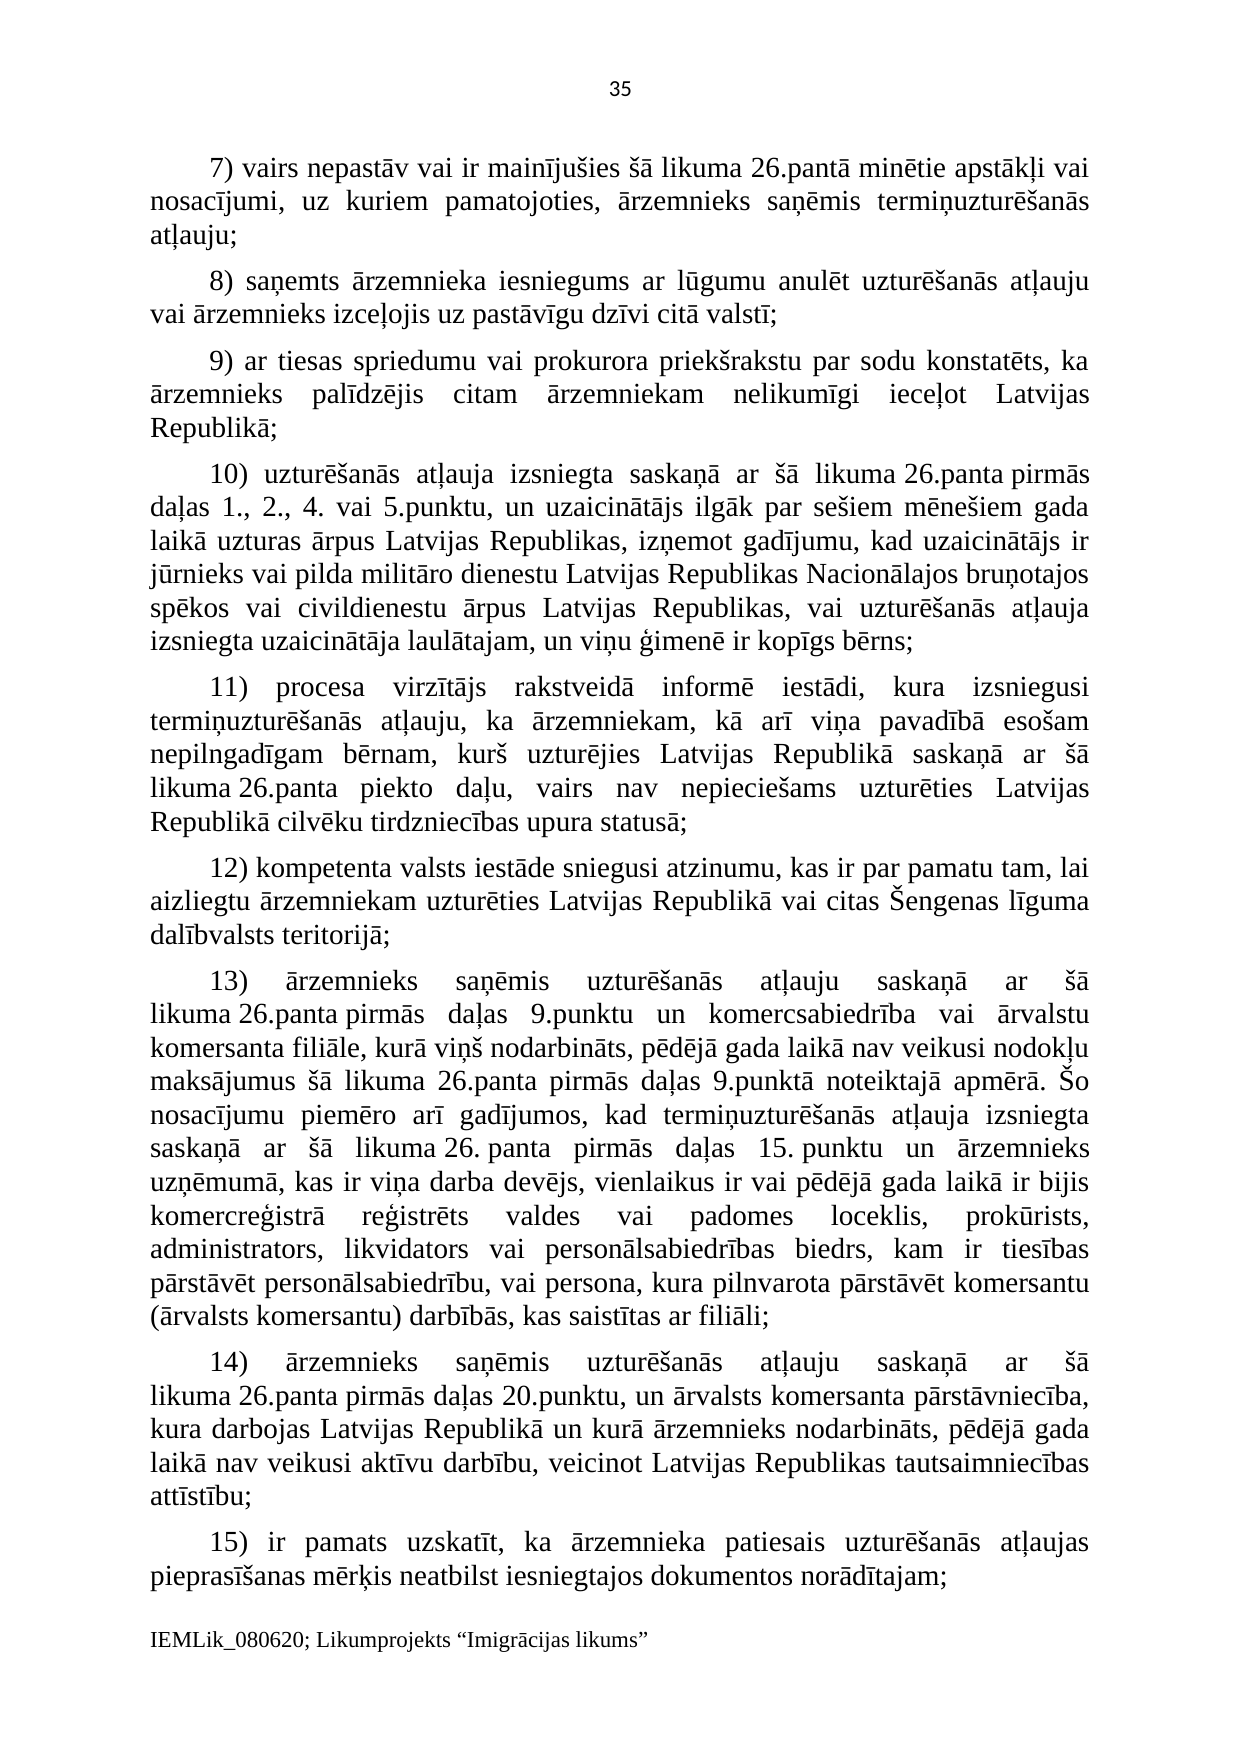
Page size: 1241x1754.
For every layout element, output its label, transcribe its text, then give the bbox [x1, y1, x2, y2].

text 10) uzturēšanās atļauja izsniegta saskaņā ar šā likuma 26.panta pirmās daļas 1., 2., 4. vai 5.punktu, un uzaicinātājs ilgāk par sešiem mēnešiem gada laikā uzturas ārpus Latvijas Republikas, izņemot gadījumu, kad uzaicinātājs ir jūrnieks vai pilda militāro dienestu Latvijas Republikas Nacionālajos bruņotajos spēkos vai civildienestu ārpus Latvijas Republikas, vai uzturēšanās atļauja izsniegta uzaicinātāja laulātajam, un viņu ģimenē ir kopīgs bērns; [150, 456, 1090, 657]
text 8) saņemts ārzemnieka iesniegums ar lūgumu anulēt uzturēšanās atļauju vai ārzemnieks izceļojis uz pastāvīgu dzīvi citā valstī; [150, 263, 1090, 330]
text 14) ārzemnieks saņēmis uzturēšanās atļauju saskaņā ar šā likuma 26.panta pirmās daļas 20.punktu, un ārvalsts komersanta pārstāvniecība, kura darbojas Latvijas Republikā un kurā ārzemnieks nodarbināts, pēdējā gada laikā nav veikusi aktīvu darbību, veicinot Latvijas Republikas tautsaimniecības attīstību; [150, 1344, 1090, 1512]
text 11) procesa virzītājs rakstveidā informē iestādi, kura izsniegusi termiņuzturēšanās atļauju, ka ārzemniekam, kā arī viņa pavadībā esošam nepilngadīgam bērnam, kurš uzturējies Latvijas Republikā saskaņā ar šā likuma 26.panta piekto daļu, vairs nav nepieciešams uzturēties Latvijas Republikā cilvēku tirdzniecības upura statusā; [150, 669, 1090, 837]
text 7) vairs nepastāv vai ir mainījušies šā likuma 26.pantā minētie apstākļi vai nosacījumi, uz kuriem pamatojoties, ārzemnieks saņēmis termiņuzturēšanās atļauju; [150, 150, 1090, 251]
text 12) kompetenta valsts iestāde sniegusi atzinumu, kas ir par pamatu tam, lai aizliegtu ārzemniekam uzturēties Latvijas Republikā vai citas Šengenas līguma dalībvalsts teritorijā; [150, 850, 1090, 950]
text 15) ir pamats uzskatīt, ka ārzemnieka patiesais uzturēšanās atļaujas pieprasīšanas mērķis neatbilst iesniegtajos dokumentos norādītajam; [150, 1524, 1090, 1592]
text 13) ārzemnieks saņēmis uzturēšanās atļauju saskaņā ar šā likuma 26.panta pirmās daļas 9.punktu un komercsabiedrība vai ārvalstu komersanta filiāle, kurā viņš nodarbināts, pēdējā gada laikā nav veikusi nodokļu maksājumus šā likuma 26.panta pirmās daļas 9.punktā noteiktajā apmērā. Šo nosacījumu piemēro arī gadījumos, kad termiņuzturēšanās atļauja izsniegta saskaņā ar šā likuma 26. panta pirmās daļas 15. punktu un ārzemnieks uzņēmumā, kas ir viņa darba devējs, vienlaikus ir vai pēdējā gada laikā ir bijis komercreģistrā reģistrēts valdes vai padomes loceklis, prokūrists, administrators, likvidators vai personālsabiedrības biedrs, kam ir tiesības pārstāvēt personālsabiedrību, vai persona, kura pilnvarota pārstāvēt komersantu (ārvalsts komersantu) darbībās, kas saistītas ar filiāli; [150, 963, 1090, 1332]
text 9) ar tiesas spriedumu vai prokurora priekšrakstu par sodu konstatēts, ka ārzemnieks palīdzējis citam ārzemniekam nelikumīgi ieceļot Latvijas Republikā; [150, 343, 1090, 443]
